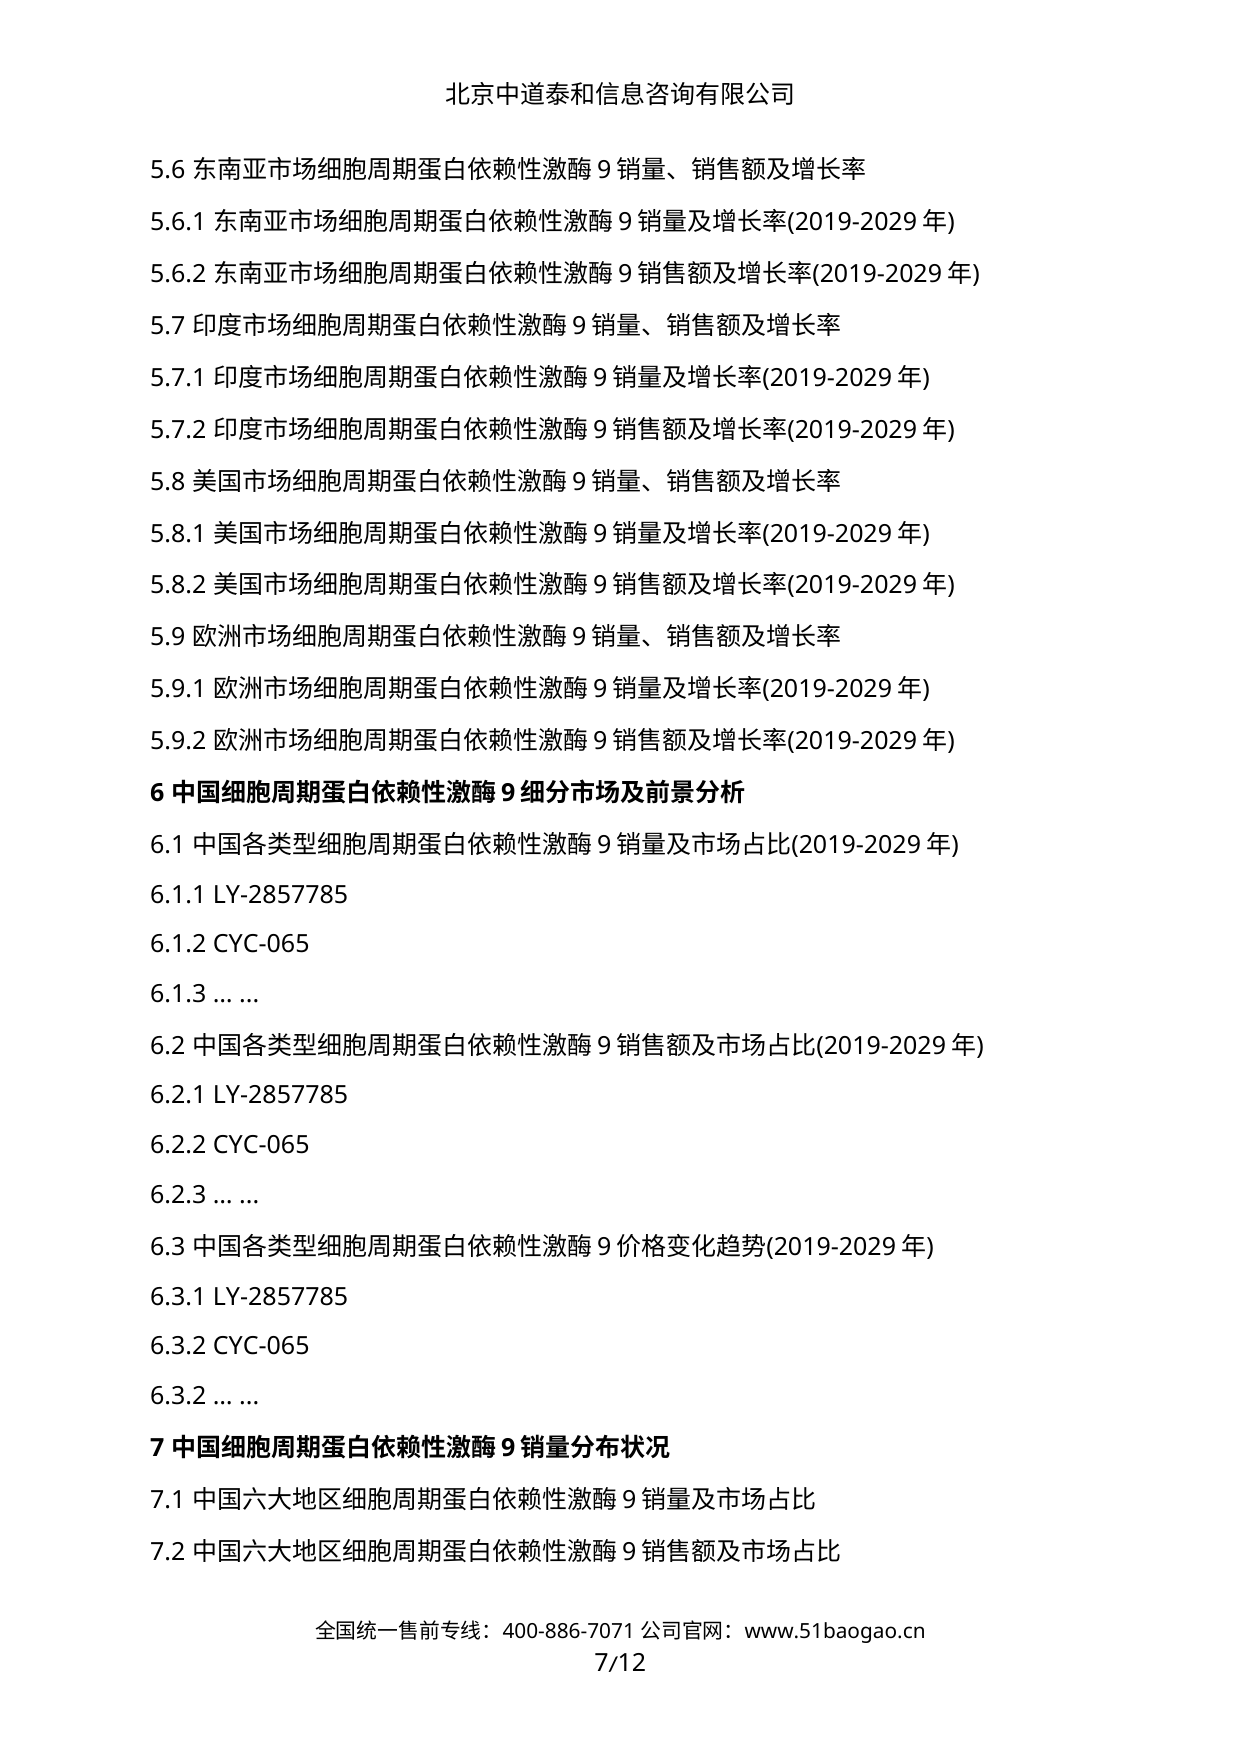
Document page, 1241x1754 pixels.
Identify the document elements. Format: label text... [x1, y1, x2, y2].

text 6.3.2 CYC-065 [150, 1328, 1090, 1362]
text 6.1 中国各类型细胞周期蛋白依赖性激酶9销量及市场占比(2019-2029年) [150, 824, 1090, 861]
text 6.1.2 CYC-065 [150, 926, 1090, 960]
text 6.2 中国各类型细胞周期蛋白依赖性激酶9销售额及市场占比(2019-2029年) [150, 1025, 1090, 1062]
text 5.7.2 印度市场细胞周期蛋白依赖性激酶9销售额及增长率(2019-2029年) [150, 409, 1090, 446]
text 5.8.1 美国市场细胞周期蛋白依赖性激酶9销量及增长率(2019-2029年) [150, 513, 1090, 549]
text 5.8 美国市场细胞周期蛋白依赖性激酶9销量、销售额及增长率 [150, 461, 1090, 497]
text 5.7 印度市场细胞周期蛋白依赖性激酶9销量、销售额及增长率 [150, 306, 1090, 342]
text 5.9 欧洲市场细胞周期蛋白依赖性激酶9销量、销售额及增长率 [150, 617, 1090, 653]
text 5.6 东南亚市场细胞周期蛋白依赖性激酶9销量、销售额及增长率 [150, 150, 1090, 186]
text 6.1.3 … ... [150, 976, 1090, 1010]
text 6.3 中国各类型细胞周期蛋白依赖性激酶9价格变化趋势(2019-2029年) [150, 1226, 1090, 1262]
text 5.9.1 欧洲市场细胞周期蛋白依赖性激酶9销量及增长率(2019-2029年) [150, 669, 1090, 705]
text 6.3.2 … ... [150, 1377, 1090, 1412]
text 6.2.2 CYC-065 [150, 1127, 1090, 1161]
text 6.2.1 LY-2857785 [150, 1077, 1090, 1111]
text 6.3.1 LY-2857785 [150, 1278, 1090, 1312]
text 7 中国细胞周期蛋白依赖性激酶9销量分布状况 [150, 1427, 1090, 1463]
text 6 中国细胞周期蛋白依赖性激酶9细分市场及前景分析 [150, 772, 1090, 809]
text 6.1.1 LY-2857785 [150, 876, 1090, 910]
text 5.7.1 印度市场细胞周期蛋白依赖性激酶9销量及增长率(2019-2029年) [150, 357, 1090, 394]
text 5.9.2 欧洲市场细胞周期蛋白依赖性激酶9销售额及增长率(2019-2029年) [150, 721, 1090, 757]
text 5.6.1 东南亚市场细胞周期蛋白依赖性激酶9销量及增长率(2019-2029年) [150, 202, 1090, 238]
text 7.1 中国六大地区细胞周期蛋白依赖性激酶9销量及市场占比 [150, 1479, 1090, 1515]
text 5.8.2 美国市场细胞周期蛋白依赖性激酶9销售额及增长率(2019-2029年) [150, 565, 1090, 601]
text 5.6.2 东南亚市场细胞周期蛋白依赖性激酶9销售额及增长率(2019-2029年) [150, 254, 1090, 290]
text 6.2.3 … ... [150, 1177, 1090, 1211]
text 7.2 中国六大地区细胞周期蛋白依赖性激酶9销售额及市场占比 [150, 1531, 1090, 1567]
